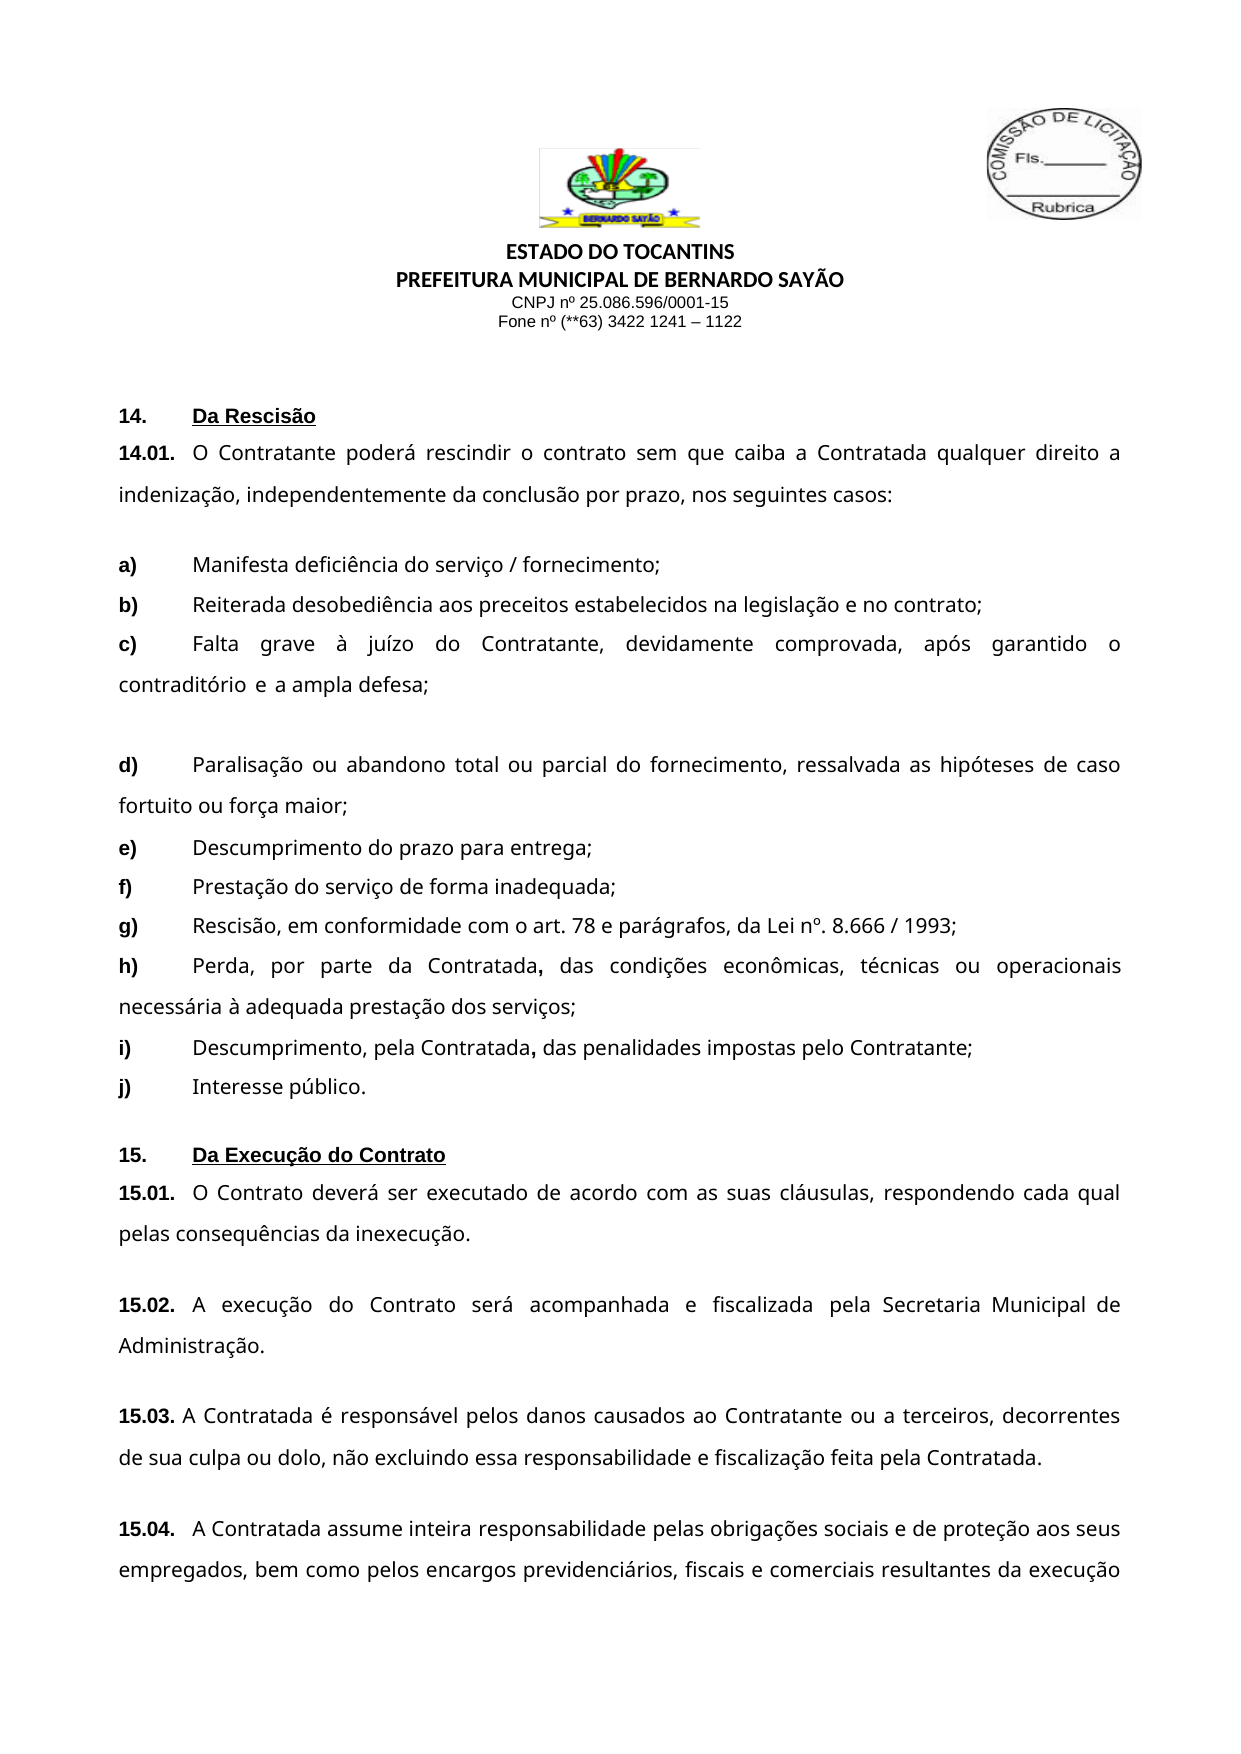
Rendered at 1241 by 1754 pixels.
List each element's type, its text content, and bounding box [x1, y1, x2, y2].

list A execução do Contrato será acompanhada e fiscalizada pela Secretaria Municipal de Administração. [118, 1290, 1121, 1359]
list Prestação do serviço de forma inadequada; [118, 872, 1134, 901]
subtitle Da Execução do Contrato [118, 1143, 1134, 1167]
list O Contrato deverá ser executado de acordo com as suas cláusulas, respondendo cada qual pelas consequências da inexecução. [118, 1178, 1121, 1247]
list Reiterada desobediência aos preceitos estabelecidos na legislação e no contrato; [118, 590, 1134, 618]
list Descumprimento do prazo para entrega; [118, 833, 1134, 861]
picture [986, 108, 1142, 220]
list O Contratante poderá rescindir o contrato sem que caiba a Contratada qualquer direito a indenização, independentemente da conclusão por prazo, nos seguintes casos: [118, 438, 1121, 508]
list Manifesta deficiência do serviço / fornecimento; [118, 551, 1134, 579]
list Rescisão, em conformidade com o art. 78 e parágrafos, da Lei nº. 8.666 / 1993; [118, 911, 1134, 940]
list Paralisação ou abandono total ou parcial do fornecimento, ressalvada as hipóteses de caso fortuito ou força maior; [118, 751, 1121, 820]
list Falta grave à juízo do Contratante, devidamente comprovada, após garantido o contraditório e a ampla defesa; [118, 629, 1121, 699]
picture [538, 147, 701, 228]
list Interesse público. [118, 1072, 1134, 1101]
list A Contratada é responsável pelos danos causados ao Contratante ou a terceiros, decorrentes de sua culpa ou dolo, não excluindo essa responsabilidade e fiscalização feita pela Contratada. [118, 1402, 1121, 1471]
list Perda, por parte da Contratada, das condições econômicas, técnicas ou operacionais necessária à adequada prestação dos serviços; [118, 951, 1122, 1020]
subtitle Da Rescisão [118, 404, 1134, 428]
list Descumprimento, pela Contratada, das penalidades impostas pelo Contratante; [118, 1033, 1134, 1062]
